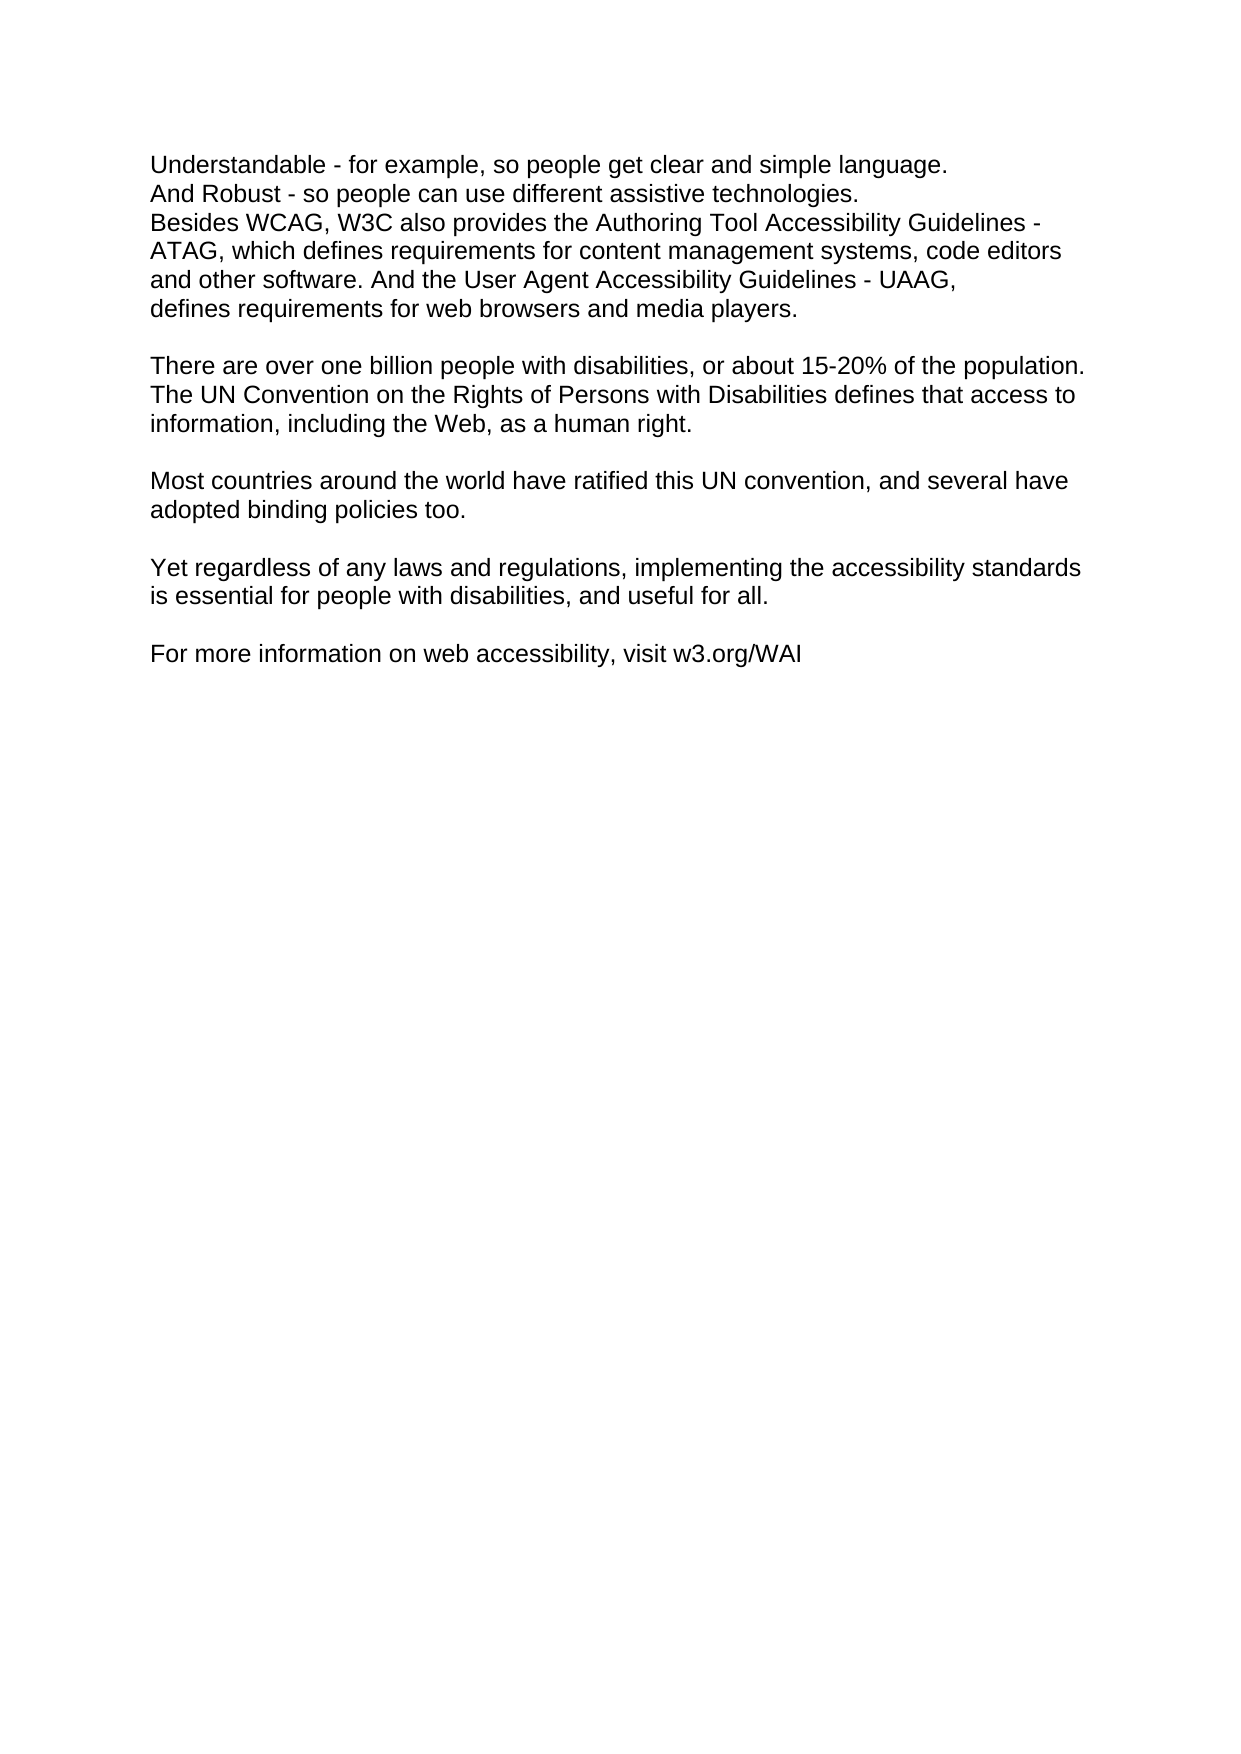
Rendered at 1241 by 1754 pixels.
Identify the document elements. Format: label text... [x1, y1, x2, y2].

text Understandable - for example, so people get clear and simple language. [150, 150, 1090, 179]
text Besides WCAG, W3C also provides the Authoring Tool Accessibility Guidelines - ATAG, which defines requirements for content management systems, code editors and other software. And the User Agent Accessibility Guidelines - UAAG, [150, 207, 1090, 294]
text The UN Convention on the Rights of Persons with Disabilities defines that access to information, including the Web, as a human right. [150, 380, 1090, 437]
text Yet regardless of any laws and regulations, implementing the accessibility standards is essential for people with disabilities, and useful for all. [150, 552, 1090, 610]
text There are over one billion people with disabilities, or about 15-20% of the population. [150, 351, 1090, 380]
text For more information on web accessibility, visit w3.org/WAI [150, 639, 1090, 667]
text Most countries around the world have ratified this UN convention, and several have adopted binding policies too. [150, 466, 1090, 524]
text And Robust - so people can use different assistive technologies. [150, 179, 1090, 207]
text defines requirements for web browsers and media players. [150, 294, 1090, 322]
